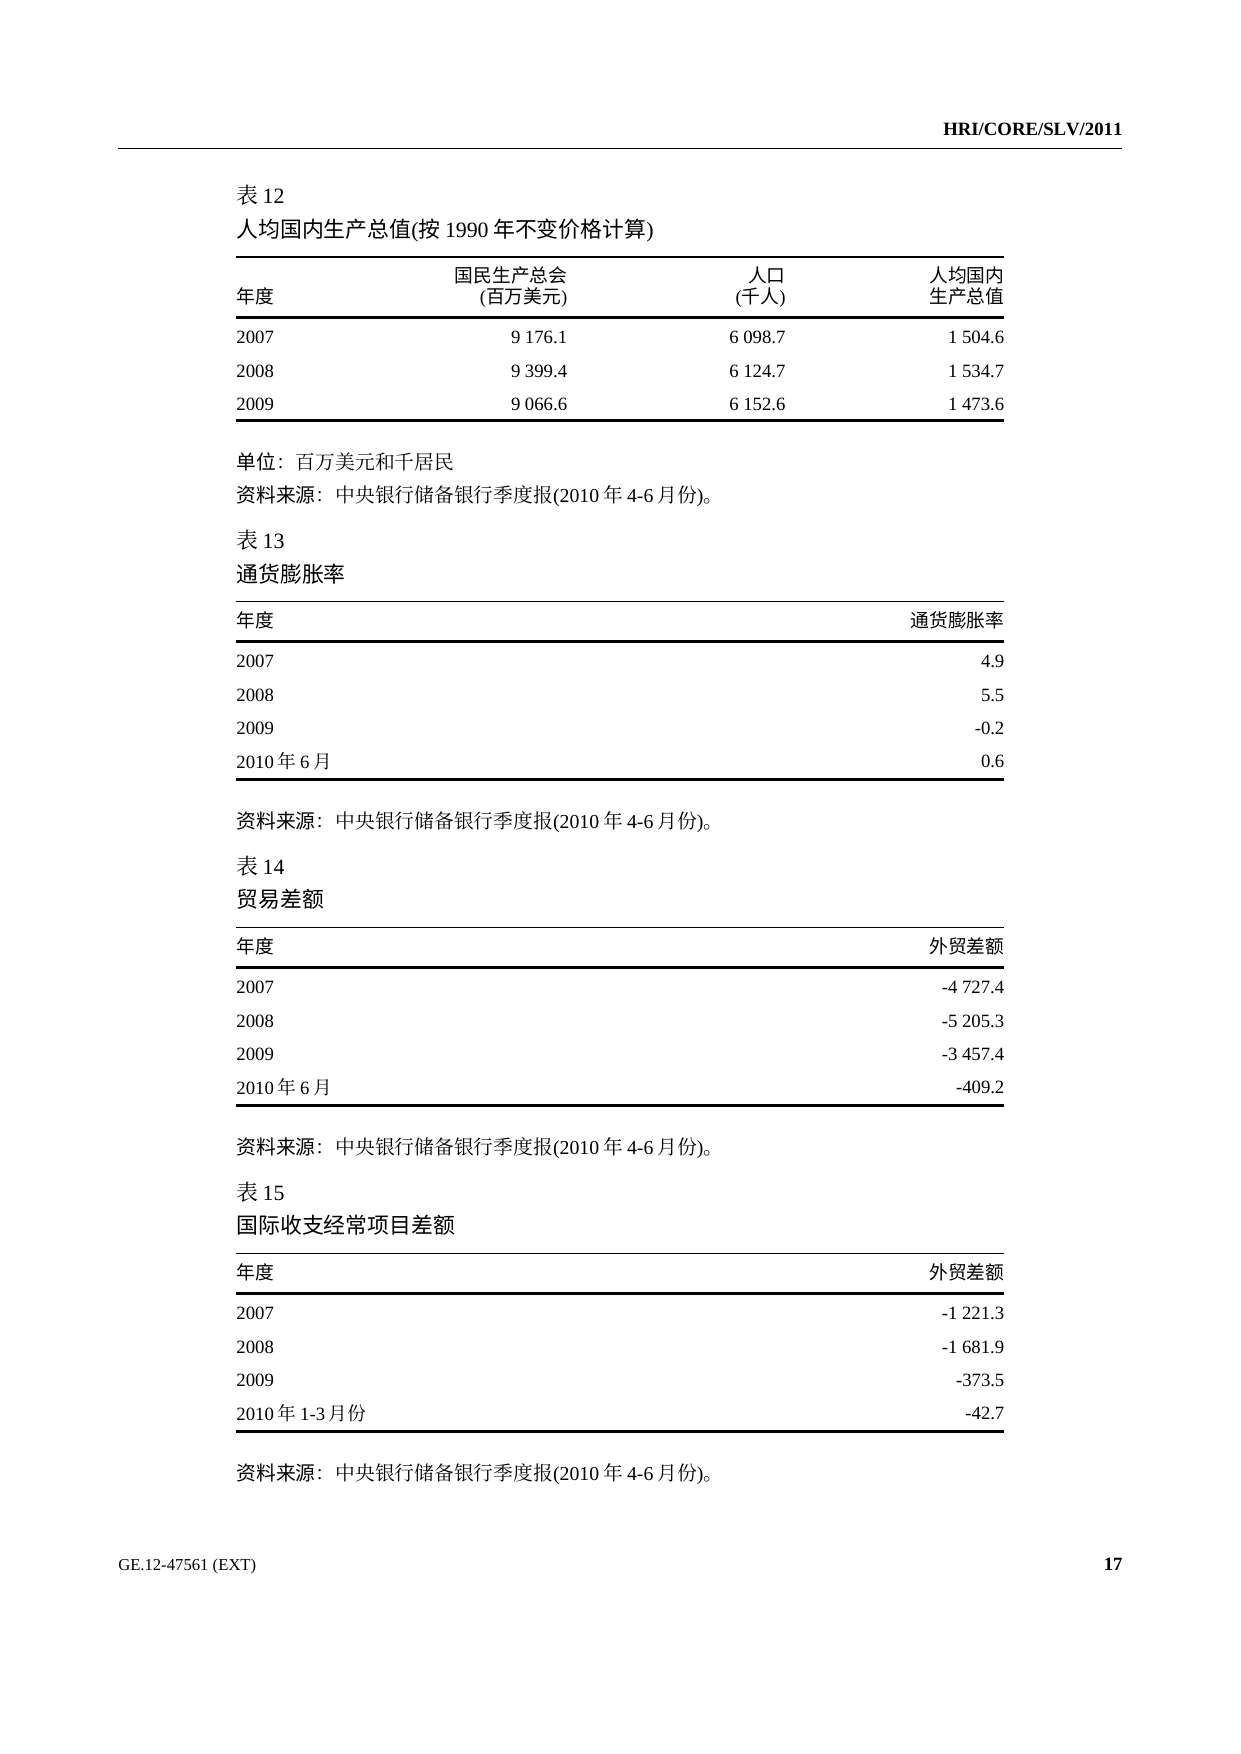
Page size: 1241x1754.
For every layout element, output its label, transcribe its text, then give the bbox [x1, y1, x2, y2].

table_cell -0.2 [615, 710, 1004, 743]
table_cell 1 534.7 [785, 352, 1004, 386]
text 资料来源：中央银行储备银行季度报(2010年4-6月份)。 [236, 1454, 1004, 1487]
text 资料来源：中央银行储备银行季度报(2010年4-6月份)。 [236, 1128, 1004, 1161]
table_cell 2007 [236, 969, 615, 1002]
table_cell 2007 [236, 1295, 615, 1328]
table_cell -5 205.3 [615, 1002, 1004, 1035]
table_cell 2009 [236, 1035, 615, 1069]
table_header 通货膨胀率 [615, 602, 1004, 640]
table_cell -4 727.4 [615, 969, 1004, 1002]
table_cell 0.6 [615, 743, 1004, 778]
text 单位：百万美元和千居民 [236, 443, 1004, 476]
table_cell 1 473.6 [785, 386, 1004, 419]
text 表13 通货膨胀率 [236, 522, 1004, 589]
table_cell 2009 [236, 1361, 615, 1395]
table_cell 9 066.6 [348, 386, 567, 419]
table_header 年度 [236, 1254, 615, 1292]
table_cell 1 504.6 [785, 319, 1004, 352]
text 资料来源：中央银行储备银行季度报(2010年4-6月份)。 [236, 476, 1004, 509]
table_cell 4.9 [615, 643, 1004, 676]
table_cell 2009 [236, 386, 348, 419]
text 表14 贸易差额 [236, 848, 1004, 914]
table_cell 2008 [236, 352, 348, 386]
table_cell 6 098.7 [567, 319, 785, 352]
table_cell 2008 [236, 1328, 615, 1361]
table_cell -42.7 [615, 1395, 1004, 1430]
table_cell 2010年6月 [236, 1069, 615, 1104]
table_header 年度 [236, 602, 615, 640]
table_cell 2010年1-3月份 [236, 1395, 615, 1430]
table_cell 5.5 [615, 676, 1004, 709]
table_cell 2009 [236, 710, 615, 743]
table_cell 6 152.6 [567, 386, 785, 419]
table_header 国民生产总会 (百万美元) [348, 258, 567, 316]
table_cell 2007 [236, 643, 615, 676]
table_cell 2008 [236, 676, 615, 709]
table_cell 9 399.4 [348, 352, 567, 386]
table_cell -3 457.4 [615, 1035, 1004, 1069]
table_header 人均国内 生产总值 [785, 258, 1004, 316]
table_cell 2008 [236, 1002, 615, 1035]
table_header 年度 [236, 258, 348, 316]
table_cell -1 221.3 [615, 1295, 1004, 1328]
table_cell 2007 [236, 319, 348, 352]
text 表12 人均国内生产总值(按1990年不变价格计算) [236, 177, 1004, 244]
table_cell 2010年6月 [236, 743, 615, 778]
table_cell -1 681.9 [615, 1328, 1004, 1361]
text 表15 国际收支经常项目差额 [236, 1174, 1004, 1241]
table_header 年度 [236, 928, 615, 966]
table_cell 9 176.1 [348, 319, 567, 352]
table_header 外贸差额 [615, 1254, 1004, 1292]
table_cell -373.5 [615, 1361, 1004, 1395]
table_cell 6 124.7 [567, 352, 785, 386]
table_header 外贸差额 [615, 928, 1004, 966]
table_cell -409.2 [615, 1069, 1004, 1104]
table_header 人口 (千人) [567, 258, 785, 316]
text 资料来源：中央银行储备银行季度报(2010年4-6月份)。 [236, 802, 1004, 835]
